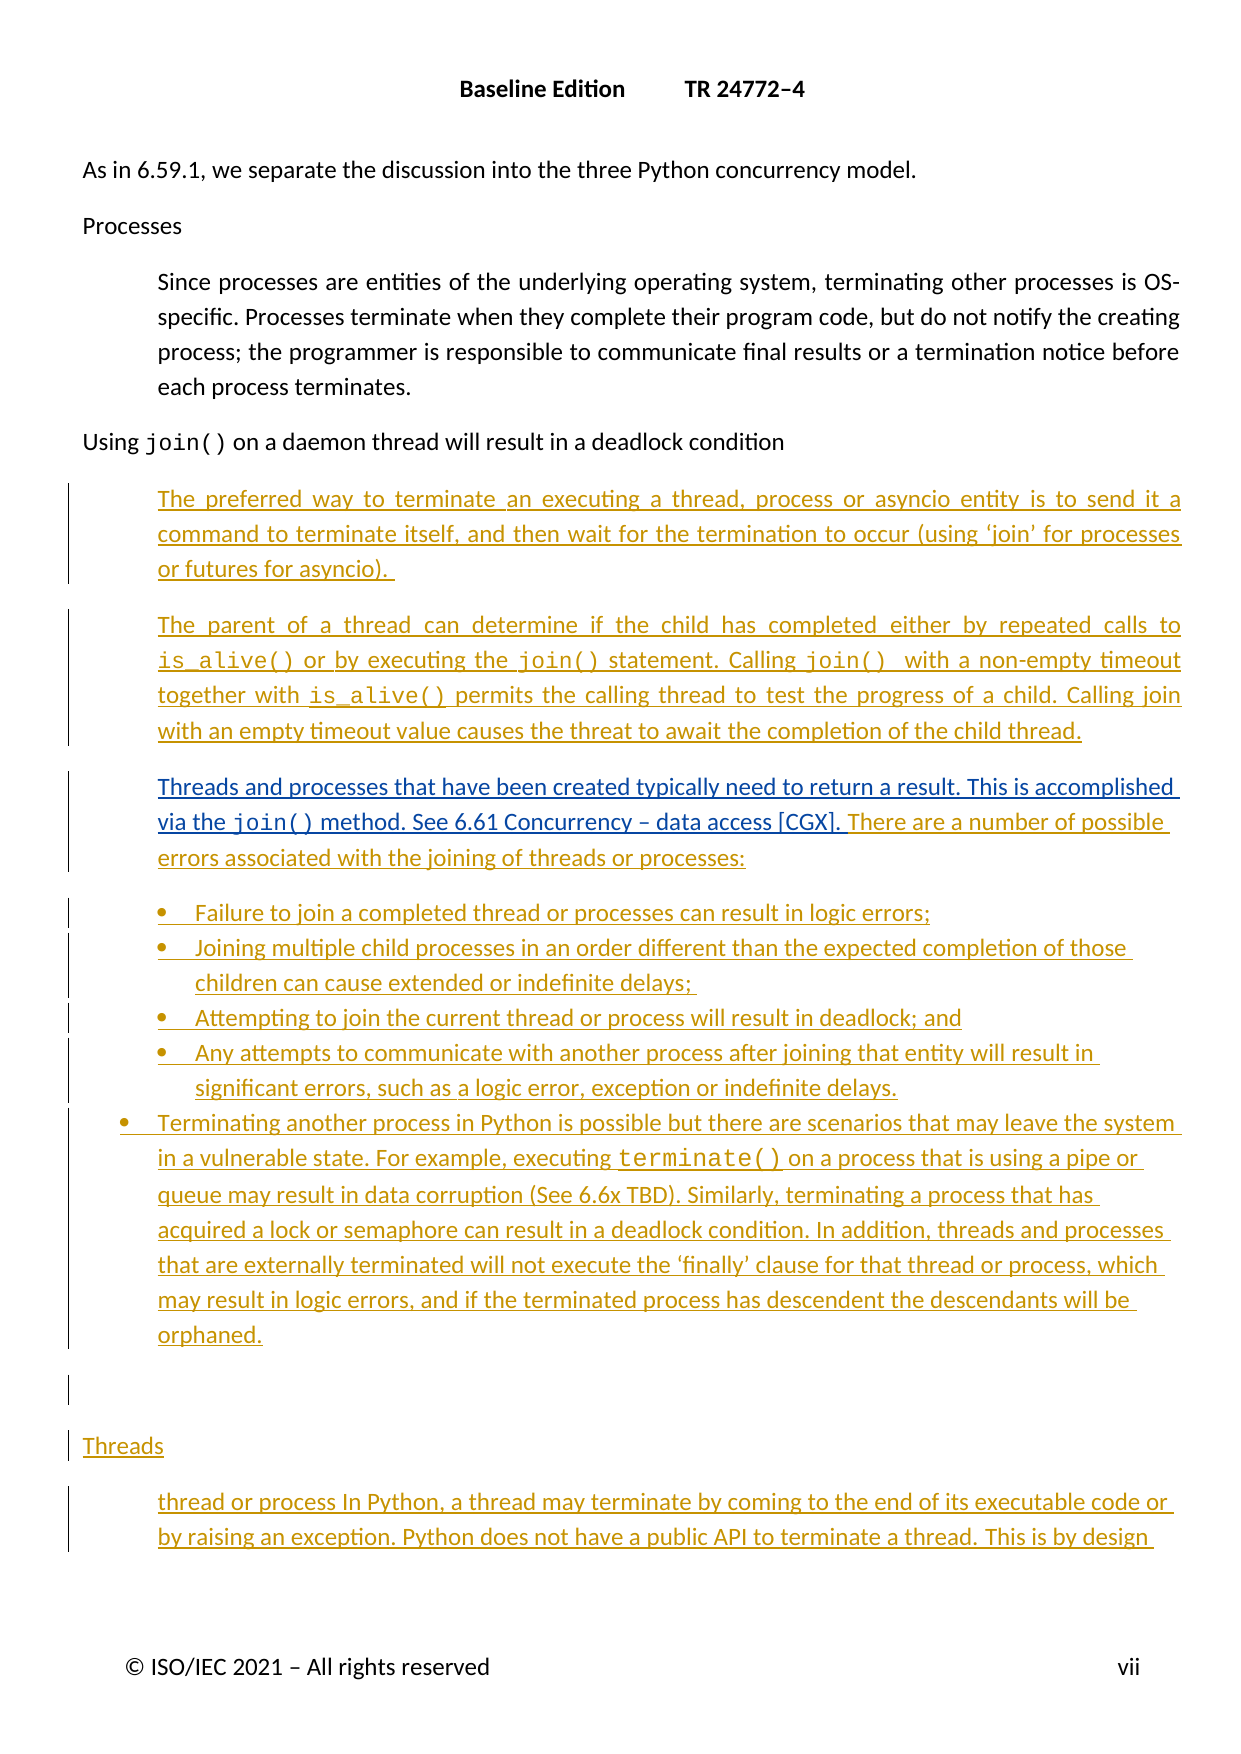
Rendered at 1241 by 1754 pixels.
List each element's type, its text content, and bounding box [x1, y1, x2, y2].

text Using join() on a daemon thread will result in a deadlock condition [82, 427, 1182, 458]
text As in 6.59.1, we separate the discussion into the three Python concurrency model. [82, 154, 1182, 184]
text Processes [82, 210, 1182, 240]
text Since processes are entities of the underlying operating system, terminating other processes is OS-specific. Processes terminate when they complete their program code, but do not notify the creating process; the programmer is responsible to communicate final results or a termination notice before each process terminates. [157, 266, 1182, 401]
